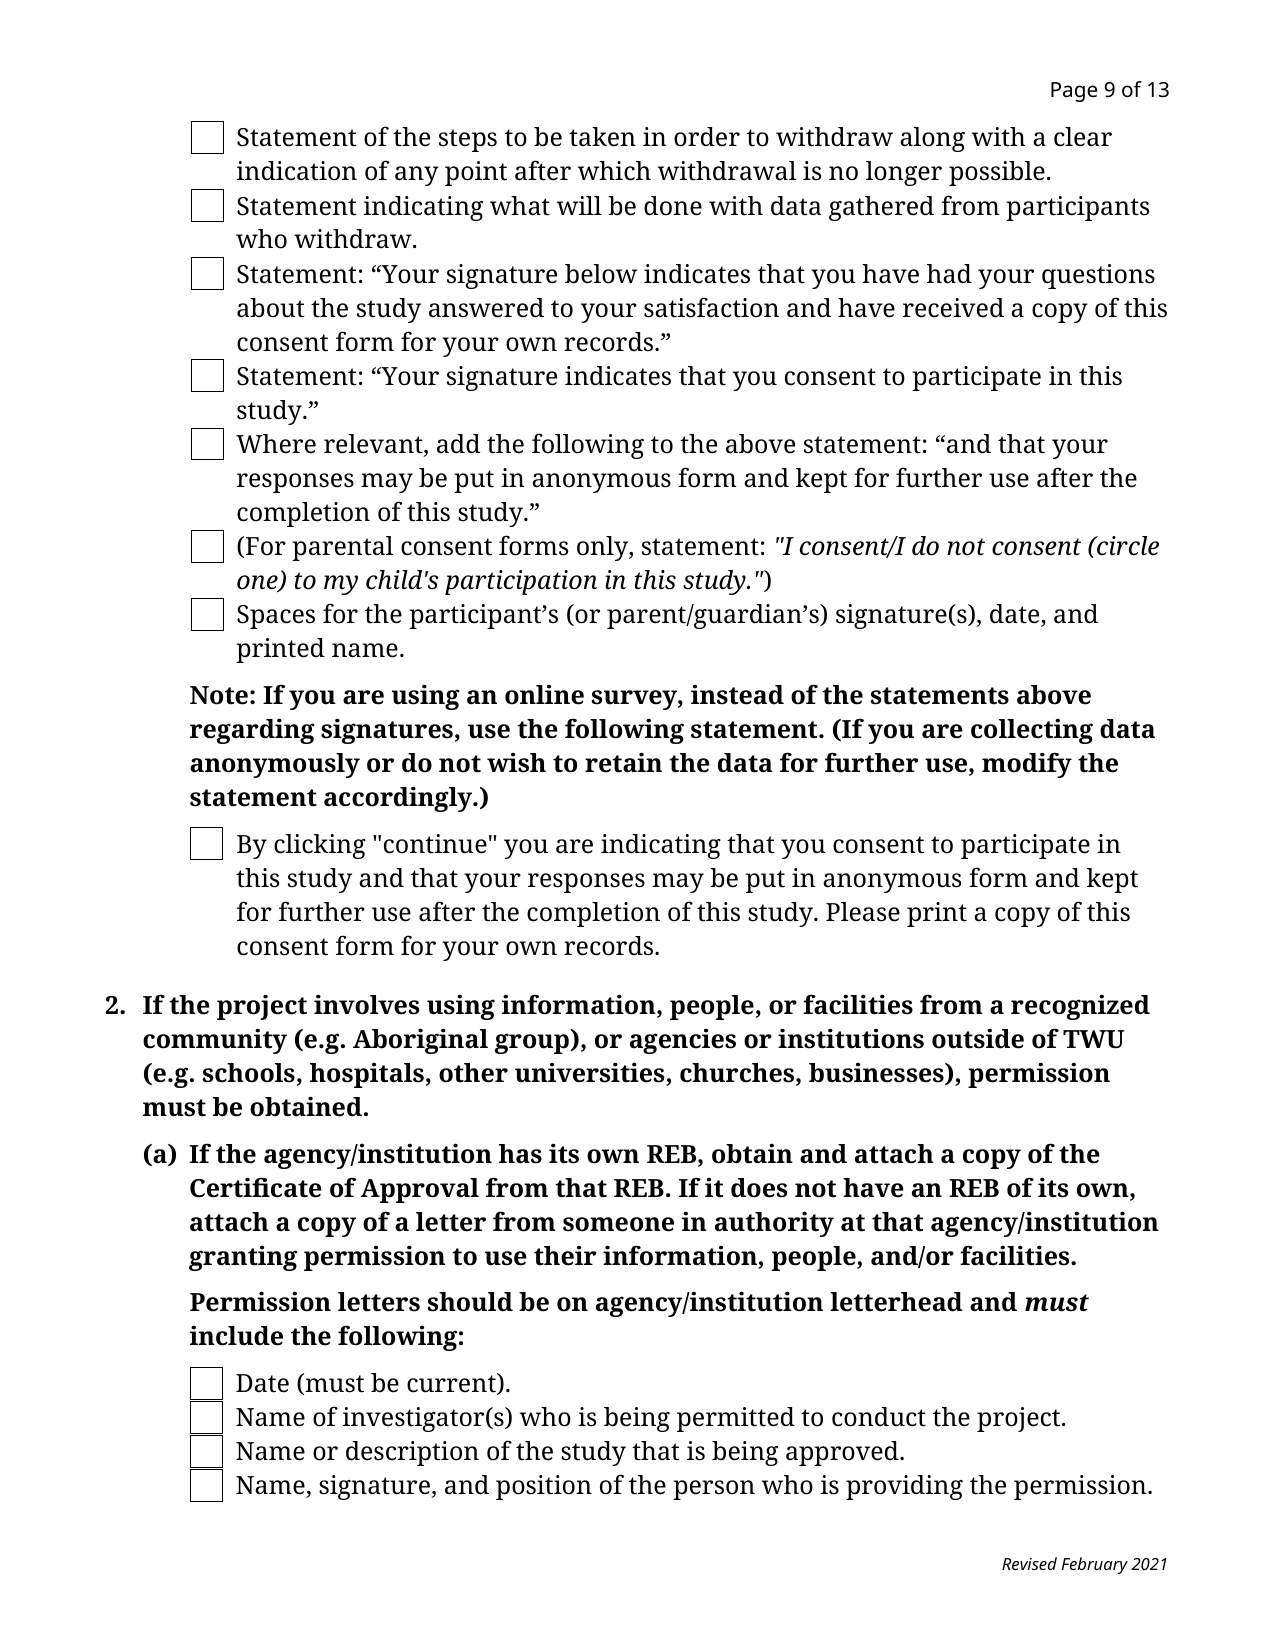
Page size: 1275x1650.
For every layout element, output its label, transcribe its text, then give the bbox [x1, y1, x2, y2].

text Permission letters should be on agency/institution letterhead and must include the following: [189, 1285, 1170, 1353]
text Note: If you are using an online survey, instead of the statements above regarding signatures, use the following statement. (If you are collecting data anonymously or do not wish to retain the data for further use, modify the statement accordingly.) [189, 677, 1170, 814]
text Name of investigator(s) who is being permitted to conduct the project. [189, 1400, 1170, 1434]
text Name, signature, and position of the person who is providing the permission. [189, 1468, 1170, 1502]
text Where relevant, add the following to the above statement: “and that your responses may be put in anonymous form and kept for further use after the completion of this study.” [190, 427, 1170, 529]
text Spaces for the participant’s (or parent/guardian’s) signature(s), date, and printed name. [190, 597, 1170, 665]
text Statement: “Your signature below indicates that you have had your questions about the study answered to your satisfaction and have received a copy of this consent form for your own records.” [190, 256, 1170, 358]
text Statement of the steps to be taken in order to withdraw along with a clear indication of any point after which withdrawal is no longer possible. [190, 120, 1170, 188]
text Statement indicating what will be done with data gathered from participants who withdraw. [190, 188, 1170, 256]
text Name or description of the study that is being approved. [189, 1434, 1170, 1468]
text Statement: “Your signature indicates that you consent to participate in this study.” [190, 358, 1170, 427]
text Date (must be current). [189, 1366, 1170, 1400]
text (For parental consent forms only, statement: "I consent/I do not consent (circle one) to my child's participation in this study.") [190, 529, 1170, 597]
text By clicking "continue" you are indicating that you consent to participate in this study and that your responses may be put in anonymous form and kept for further use after the completion of this study. Please print a copy of this consent form for your own records. [189, 826, 1170, 962]
subtitle 2. If the project involves using information, people, or facilities from a recognized community (e.g. Aboriginal group), or agencies or institutions outside of TWU (e.g. schools, hospitals, other universities, churches, businesses), permission must be obtained. [105, 987, 1170, 1124]
text (a) If the agency/institution has its own REB, obtain and attach a copy of the Certificate of Approval from that REB. If it does not have an REB of its own, attach a copy of a letter from someone in authority at that agency/institution granting permission to use their information, people, and/or facilities. [142, 1136, 1170, 1272]
